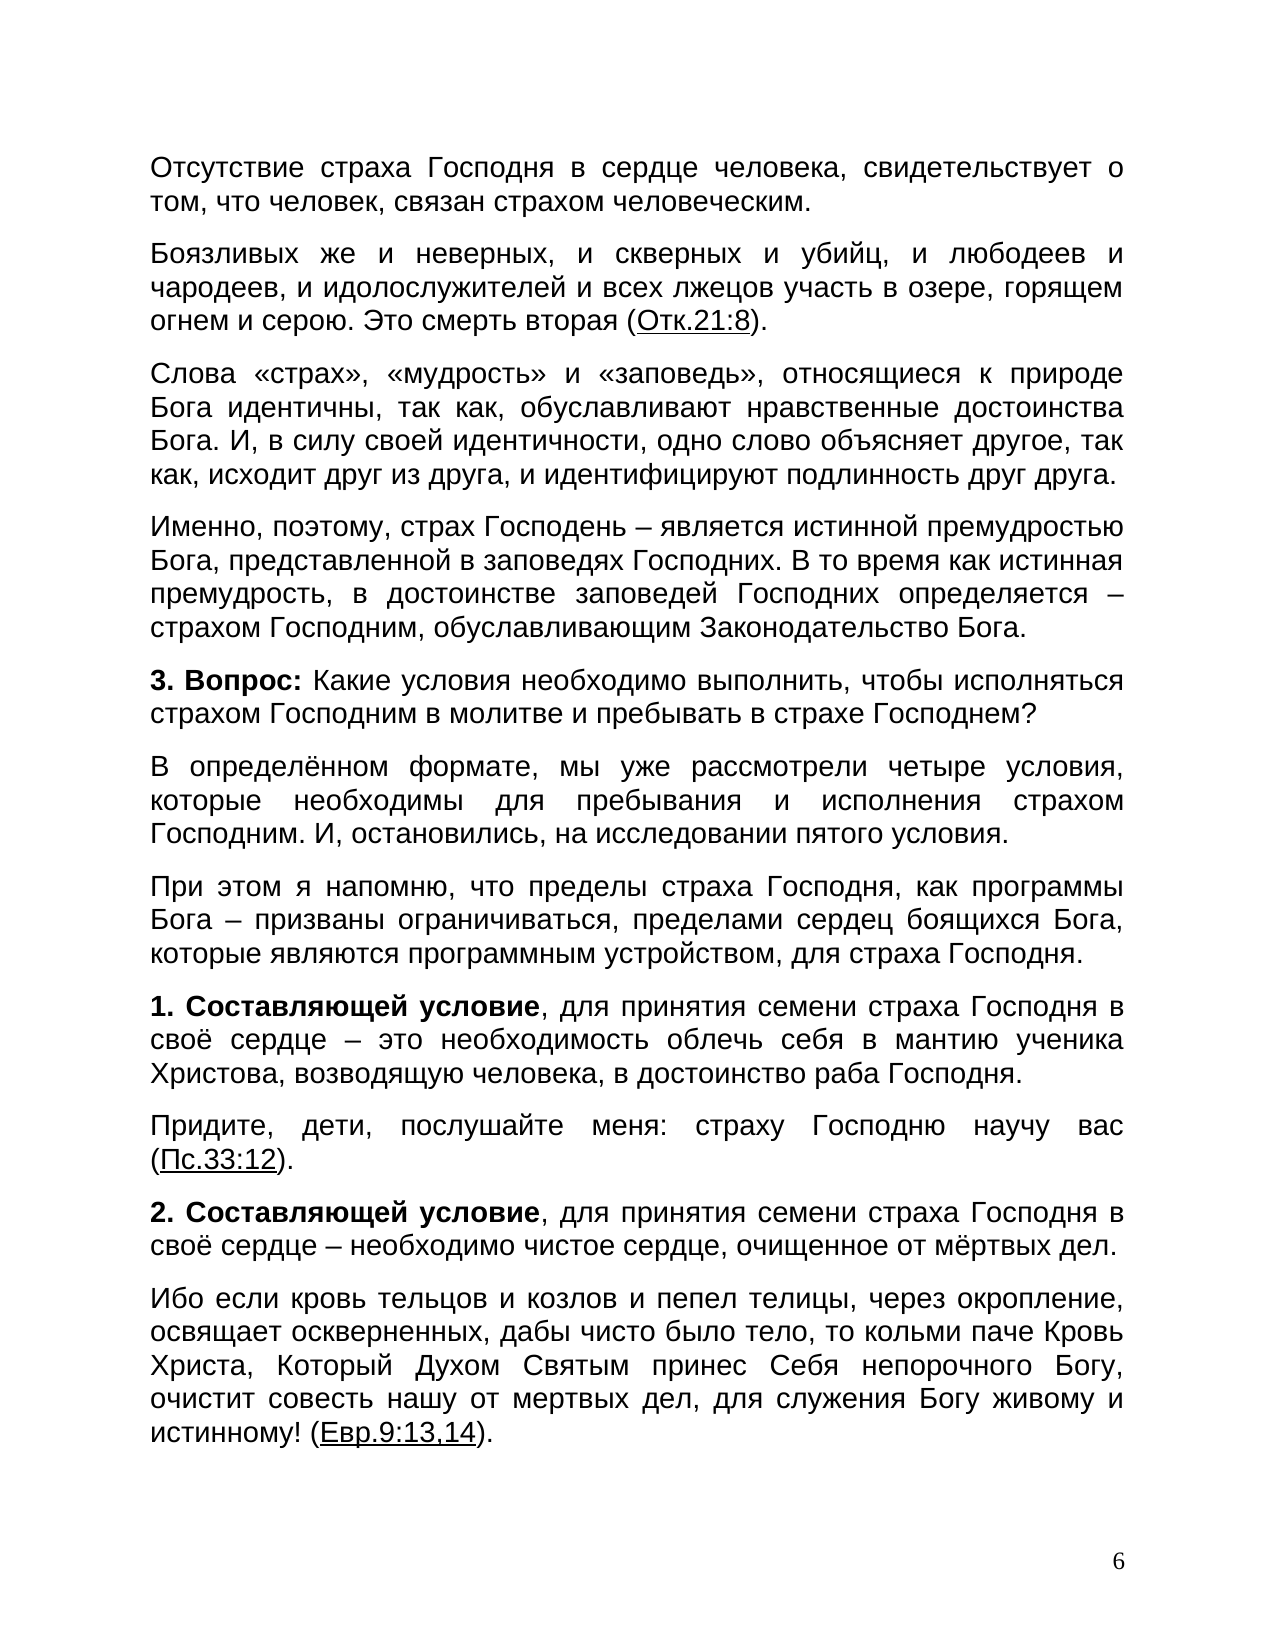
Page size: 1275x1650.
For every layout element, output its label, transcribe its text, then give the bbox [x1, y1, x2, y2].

text Именно, поэтому, страх Господень – является истинной премудростью Бога, представленной в заповедях Господних. В то время как истинная премудрость, в достоинстве заповедей Господних определяется – страхом Господним, обуславливающим Законодательство Бога. [150, 509, 1125, 643]
text При этом я напомню, что пределы страха Господня, как программы Бога – призваны ограничиваться, пределами сердец боящихся Бога, которые являются программным устройством, для страха Господня. [150, 869, 1125, 969]
text 2. Составляющей условие, для принятия семени страха Господня в своё сердце – необходимо чистое сердце, очищенное от мёртвых дел. [150, 1194, 1125, 1262]
text Придите, дети, послушайте меня: страху Господню научу вас (Пс.33:12). [150, 1108, 1125, 1175]
text Отсутствие страха Господня в сердце человека, свидетельствует о том, что человек, связан страхом человеческим. [150, 150, 1125, 217]
text 3. Вопрос: Какие условия необходимо выполнить, чтобы исполняться страхом Господним в молитве и пребывать в страхе Господнем? [150, 663, 1125, 730]
text 1. Составляющей условие, для принятия семени страха Господня в своё сердце – это необходимость облечь себя в мантию ученика Христова, возводящую человека, в достоинство раба Господня. [150, 988, 1125, 1089]
text Слова «страх», «мудрость» и «заповедь», относящиеся к природе Бога идентичны, так как, обуславливают нравственные достоинства Бога. И, в силу своей идентичности, одно слово объясняет другое, так как, исходит друг из друга, и идентифицируют подлинность друг друга. [150, 356, 1125, 490]
text В определённом формате, мы уже рассмотрели четыре условия, которые необходимы для пребывания и исполнения страхом Господним. И, остановились, на исследовании пятого условия. [150, 749, 1125, 849]
text Боязливых же и неверных, и скверных и убийц, и любодеев и чародеев, и идолослужителей и всех лжецов участь в озере, горящем огнем и серою. Это смерть вторая (Отк.21:8). [150, 236, 1125, 337]
text Ибо если кровь тельцов и козлов и пепел телицы, через окропление, освящает оскверненных, дабы чисто было тело, то кольми паче Кровь Христа, Который Духом Святым принес Себя непорочного Богу, очистит совесть нашу от мертвых дел, для служения Богу живому и истинному! (Евр.9:13,14). [150, 1281, 1125, 1448]
